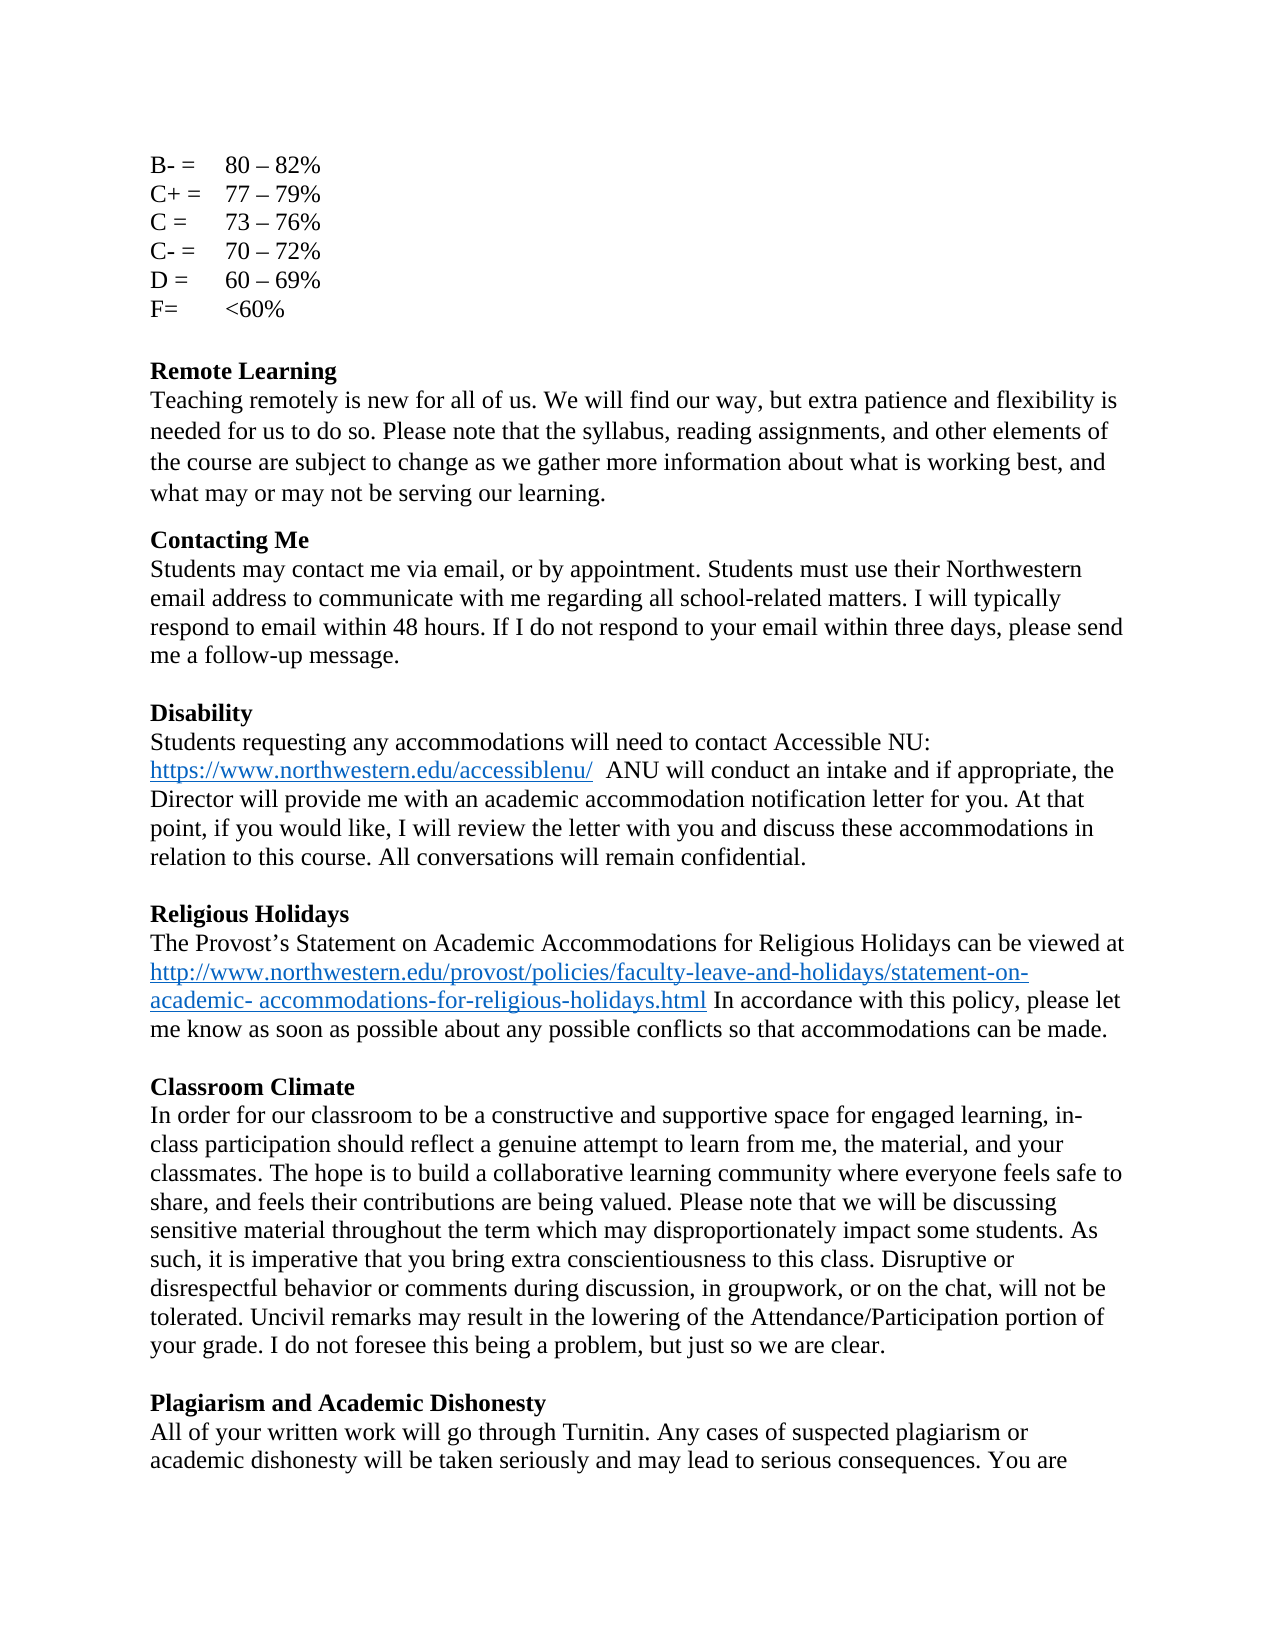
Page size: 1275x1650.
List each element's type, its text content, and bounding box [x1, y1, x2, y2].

text http://www.northwestern.edu/provost/policies/faculty-leave-and-holidays/statement-on-academic- accommodations-for-religious-holidays.html In accordance with this policy, please let me know as soon as possible about any possible conflicts so that accommodations can be made. [150, 957, 1125, 1043]
text In order for our classroom to be a constructive and supportive space for engaged learning, in-class participation should reflect a genuine attempt to learn from me, the material, and your classmates. The hope is to build a collaborative learning community where everyone feels safe to share, and feels their contributions are being valued. Please note that we will be discussing sensitive material throughout the term which may disproportionately impact some students. As such, it is imperative that you bring extra conscientiousness to this class. Disruptive or disrespectful behavior or comments during discussion, in groupwork, or on the chat, will not be tolerated. Uncivil remarks may result in the lowering of the Attendance/Participation portion of your grade. I do not foresee this being a problem, but just so we are clear. [150, 1101, 1125, 1359]
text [150, 1417, 1125, 1474]
text Teaching remotely is new for all of us. We will find our way, but extra patience and flexibility is needed for us to do so. Please note that the syllabus, reading assignments, and other elements of the course are subject to change as we gather more information about what is working best, and what may or may not be serving our learning. [150, 385, 1125, 507]
text Students requesting any accommodations will need to contact Accessible NU: https://www.northwestern.edu/accessiblenu/ ANU will conduct an intake and if appropriate, the Director will provide me with an academic accommodation notification letter for you. At that point, if you would like, I will review the letter with you and discuss these accommodations in relation to this course. All conversations will remain confidential. [150, 727, 1125, 871]
text Classroom Climate [150, 1072, 1125, 1101]
text B- = 80 – 82% [150, 150, 1125, 179]
text Remote Learning [150, 356, 1125, 385]
text D = 60 – 69% [150, 265, 1125, 294]
text The Provost’s Statement on Academic Accommodations for Religious Holidays can be viewed at [150, 928, 1125, 957]
text Contacting Me [150, 526, 1125, 554]
text Plagiarism and Academic Dishonesty [150, 1388, 1125, 1417]
text Students may contact me via email, or by appointment. Students must use their Northwestern email address to communicate with me regarding all school-related matters. I will typically respond to email within 48 hours. If I do not respond to your email within three days, please send me a follow-up message. [150, 554, 1125, 669]
text C = 73 – 76% [150, 207, 1125, 236]
text C- = 70 – 72% [150, 236, 1125, 265]
text Religious Holidays [150, 899, 1125, 928]
text Disability [150, 698, 1125, 727]
text C+ = 77 – 79% [150, 179, 1125, 207]
text F= <60% [150, 294, 1125, 322]
